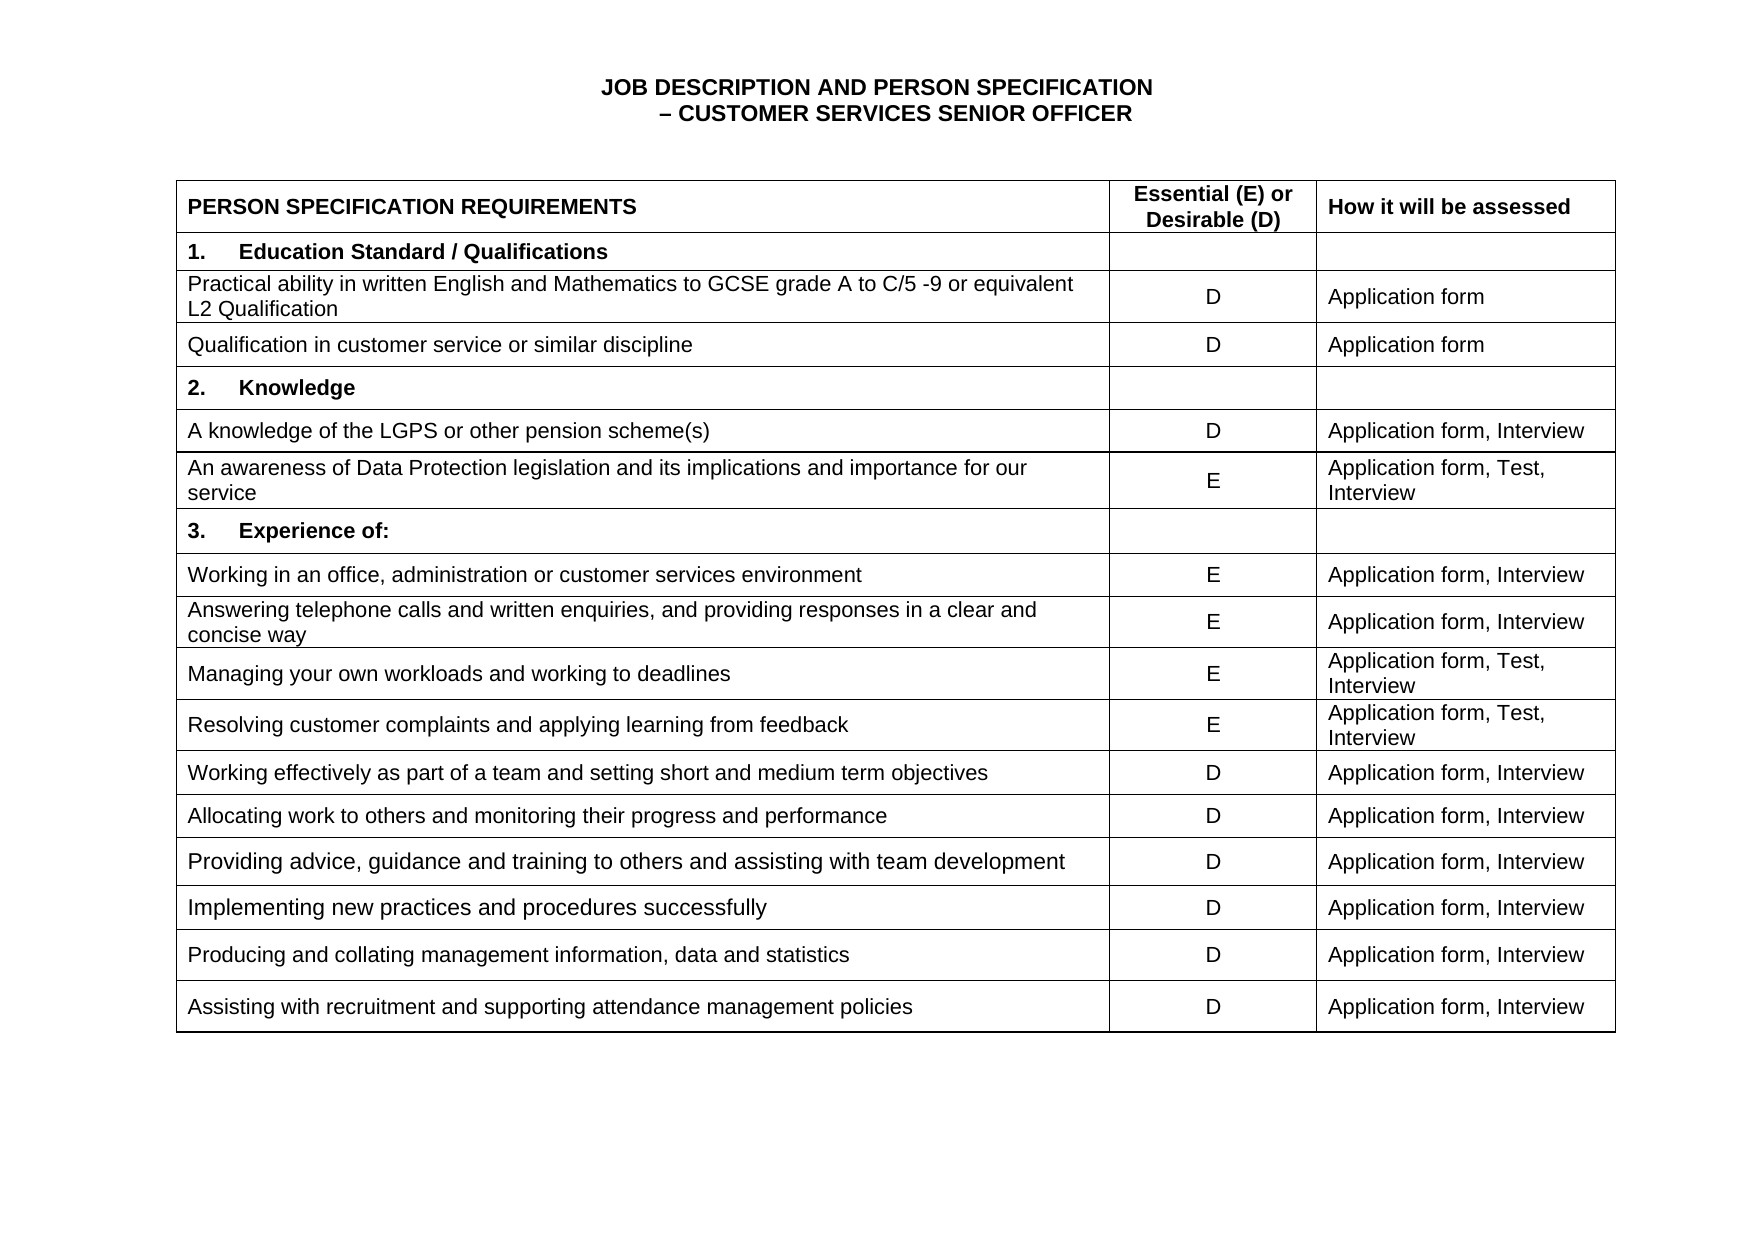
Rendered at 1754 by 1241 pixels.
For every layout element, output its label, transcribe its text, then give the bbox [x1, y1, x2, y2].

table_cell Resolving customer complaints and applying learning from feedback [177, 700, 1109, 750]
table_header Essential (E) or Desirable (D) [1110, 181, 1316, 232]
table_header PERSON SPECIFICATION REQUIREMENTS [177, 181, 1109, 232]
table_cell [1110, 233, 1316, 270]
table_cell D [1110, 886, 1316, 929]
table_cell Application form [1317, 271, 1615, 322]
table_cell E [1110, 453, 1316, 508]
table_cell Application form, Interview [1317, 410, 1615, 451]
table_cell Implementing new practices and procedures successfully [177, 886, 1109, 929]
table_cell Application form, Interview [1317, 930, 1615, 980]
table_cell D [1110, 323, 1316, 366]
table_cell Application form, Interview [1317, 751, 1615, 793]
table_cell D [1110, 930, 1316, 980]
table_cell Working in an office, administration or customer services environment [177, 554, 1109, 596]
table_cell Providing advice, guidance and training to others and assisting with team development [177, 838, 1109, 885]
table_cell Working effectively as part of a team and setting short and medium term objectives [177, 751, 1109, 793]
table_cell Answering telephone calls and written enquiries, and providing responses in a clear and concise way [177, 597, 1109, 647]
table_header How it will be assessed [1317, 181, 1615, 232]
table_cell [1317, 233, 1615, 270]
table_cell [1110, 367, 1316, 409]
table_cell Application form, Interview [1317, 554, 1615, 596]
table_cell Application form [1317, 323, 1615, 366]
table_cell A knowledge of the LGPS or other pension scheme(s) [177, 410, 1109, 451]
table_cell Application form, Test, Interview [1317, 453, 1615, 508]
table_cell E [1110, 648, 1316, 698]
table_cell An awareness of Data Protection legislation and its implications and importance for our service [177, 453, 1109, 508]
table_cell Application form, Interview [1317, 838, 1615, 885]
table_cell Allocating work to others and monitoring their progress and performance [177, 795, 1109, 837]
table_cell Producing and collating management information, data and statistics [177, 930, 1109, 980]
table_cell E [1110, 700, 1316, 750]
table_cell Managing your own workloads and working to deadlines [177, 648, 1109, 698]
table_cell Application form, Test, Interview [1317, 648, 1615, 698]
table_cell Assisting with recruitment and supporting attendance management policies [177, 981, 1109, 1031]
table_cell Practical ability in written English and Mathematics to GCSE grade A to C/5 -9 or equivalent L2 Qualification [177, 271, 1109, 322]
table_cell Application form, Test, Interview [1317, 700, 1615, 750]
table_cell [1317, 367, 1615, 409]
table_cell Application form, Interview [1317, 597, 1615, 647]
table_cell Education Standard / Qualifications [177, 233, 1109, 270]
table_cell Application form, Interview [1317, 886, 1615, 929]
table_cell D [1110, 410, 1316, 451]
table_cell D [1110, 751, 1316, 793]
table_cell D [1110, 838, 1316, 885]
table_cell D [1110, 981, 1316, 1031]
table_cell D [1110, 795, 1316, 837]
table_cell [1110, 509, 1316, 553]
table_cell D [1110, 271, 1316, 322]
table_cell Application form, Interview [1317, 795, 1615, 837]
table_cell Knowledge [177, 367, 1109, 409]
table_cell Experience of: [177, 509, 1109, 553]
table_cell E [1110, 554, 1316, 596]
table_cell Qualification in customer service or similar discipline [177, 323, 1109, 366]
table_cell Application form, Interview [1317, 981, 1615, 1031]
table_cell E [1110, 597, 1316, 647]
table_cell [1317, 509, 1615, 553]
